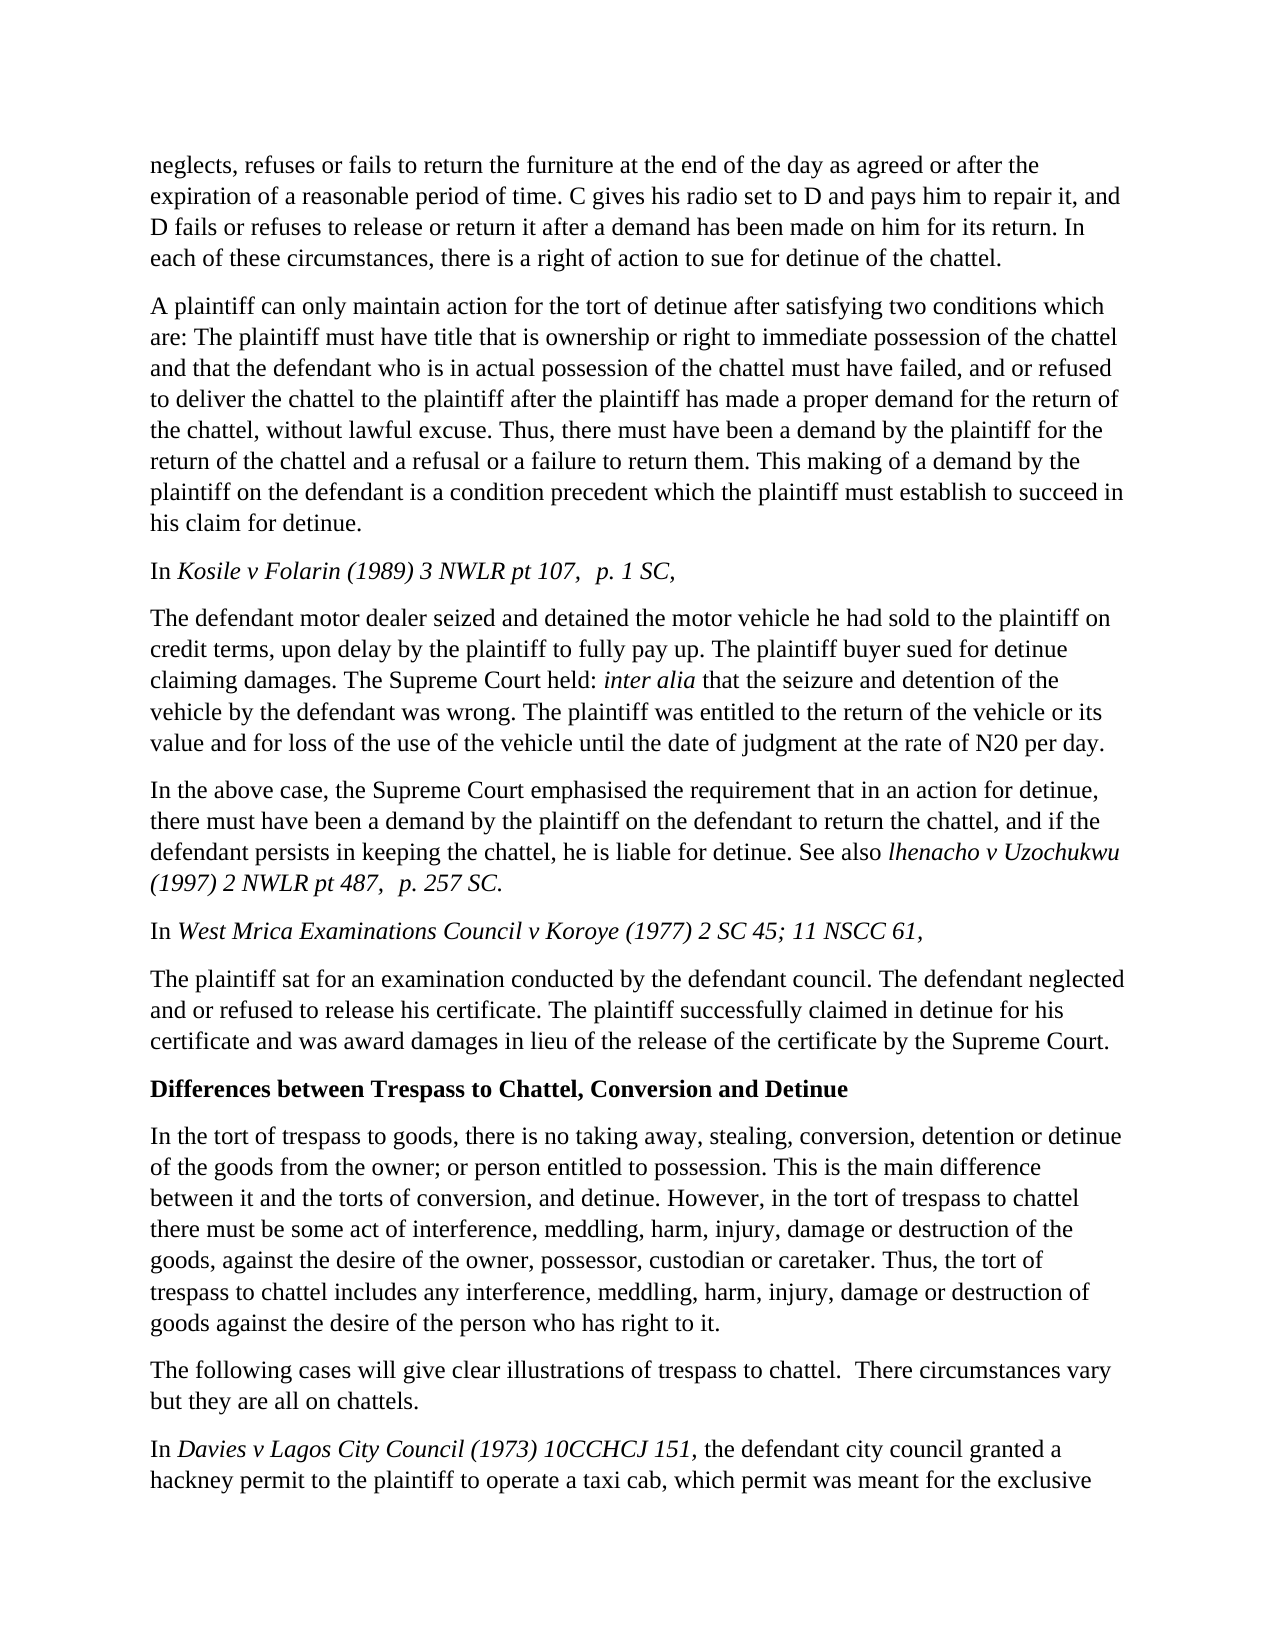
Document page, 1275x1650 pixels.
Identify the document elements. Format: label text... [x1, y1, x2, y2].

text The following cases will give clear illustrations of trespass to chattel. There circumstances vary but they are all on chattels. [150, 1355, 1125, 1415]
text A plaintiff can only maintain action for the tort of detinue after satisfying two conditions which are: The plaintiff must have title that is ownership or right to immediate possession of the chattel and that the defendant who is in actual possession of the chattel must have failed, and or refused to deliver the chattel to the plaintiff after the plaintiff has made a proper demand for the return of the chattel, without lawful excuse. Thus, there must have been a demand by the plaintiff for the return of the chattel and a refusal or a failure to return them. This making of a demand by the plaintiff on the defendant is a condition precedent which the plaintiff must establish to succeed in his claim for detinue. [150, 291, 1125, 537]
text In the above case, the Supreme Court emphasised the requirement that in an action for detinue, there must have been a demand by the plaintiff on the defendant to return the chattel, and if the defendant persists in keeping the chattel, he is liable for detinue. See also lhenacho v Uzochukwu (1997) 2 NWLR pt 487, p. 257 SC. [150, 775, 1125, 897]
text In the tort of trespass to goods, there is no taking away, stealing, conversion, detention or detinue of the goods from the owner; or person entitled to possession. This is the main difference between it and the torts of conversion, and detinue. However, in the tort of trespass to chattel there must be some act of interference, meddling, harm, injury, damage or destruction of the goods, against the desire of the owner, possessor, custodian or caretaker. Thus, the tort of trespass to chattel includes any interference, meddling, harm, injury, damage or destruction of goods against the desire of the person who has right to it. [150, 1121, 1125, 1336]
text In West Mrica Examinations Council v Koroye (1977) 2 SC 45; 11 NSCC 61, [150, 916, 1125, 945]
text Differences between Trespass to Chattel, Conversion and Detinue [150, 1074, 1125, 1102]
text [150, 1434, 1125, 1494]
text The defendant motor dealer seized and detained the motor vehicle he had sold to the plaintiff on credit terms, upon delay by the plaintiff to fully pay up. The plaintiff buyer sued for detinue claiming damages. The Supreme Court held: inter alia that the seizure and detention of the vehicle by the defendant was wrong. The plaintiff was entitled to the return of the vehicle or its value and for loss of the use of the vehicle until the date of judgment at the rate of N20 per day. [150, 603, 1125, 756]
text In Kosile v Folarin (1989) 3 NWLR pt 107, p. 1 SC, [150, 556, 1125, 584]
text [150, 150, 1125, 272]
text The plaintiff sat for an examination conducted by the defendant council. The defendant neglected and or refused to release his certificate. The plaintiff successfully claimed in detinue for his certificate and was award damages in lieu of the release of the certificate by the Supreme Court. [150, 964, 1125, 1055]
